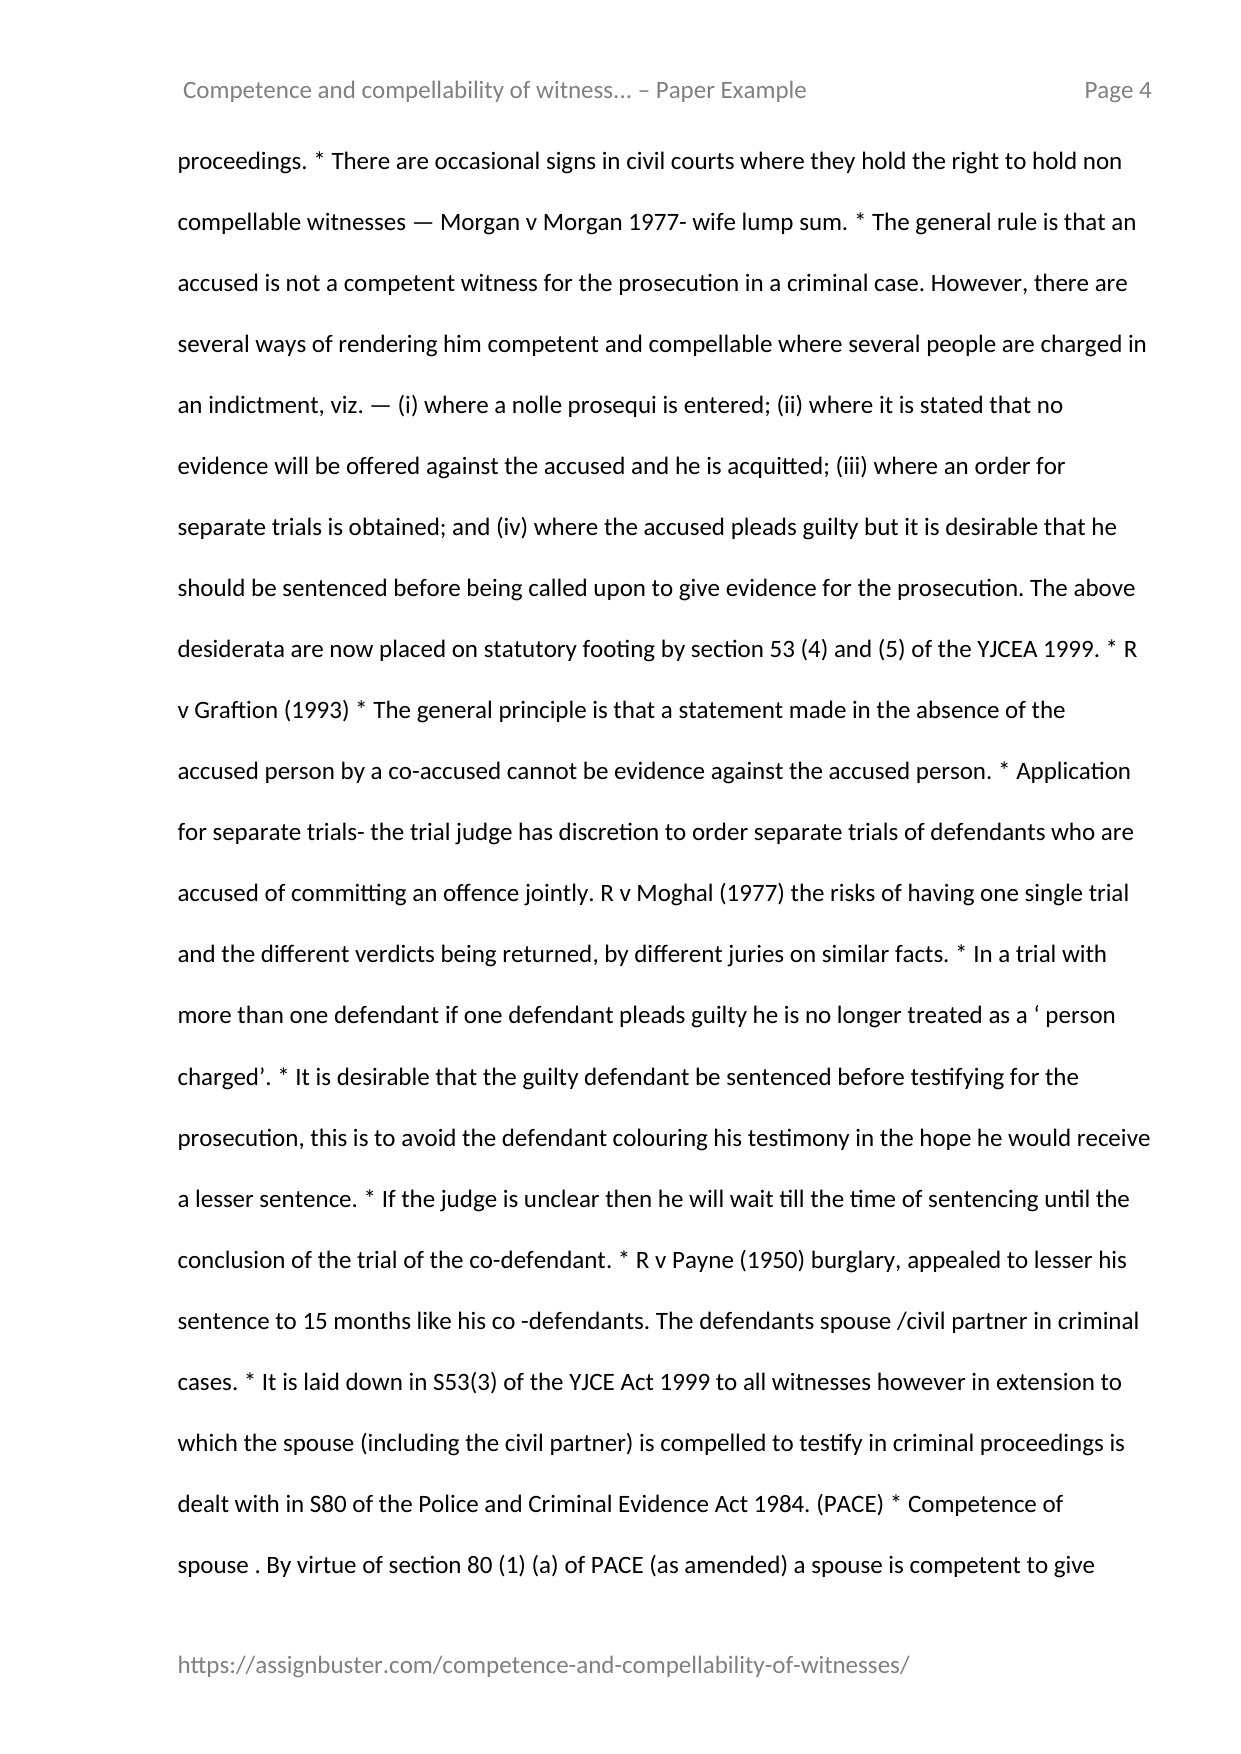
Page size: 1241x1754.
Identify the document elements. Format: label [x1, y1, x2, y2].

text [177, 145, 1152, 1579]
